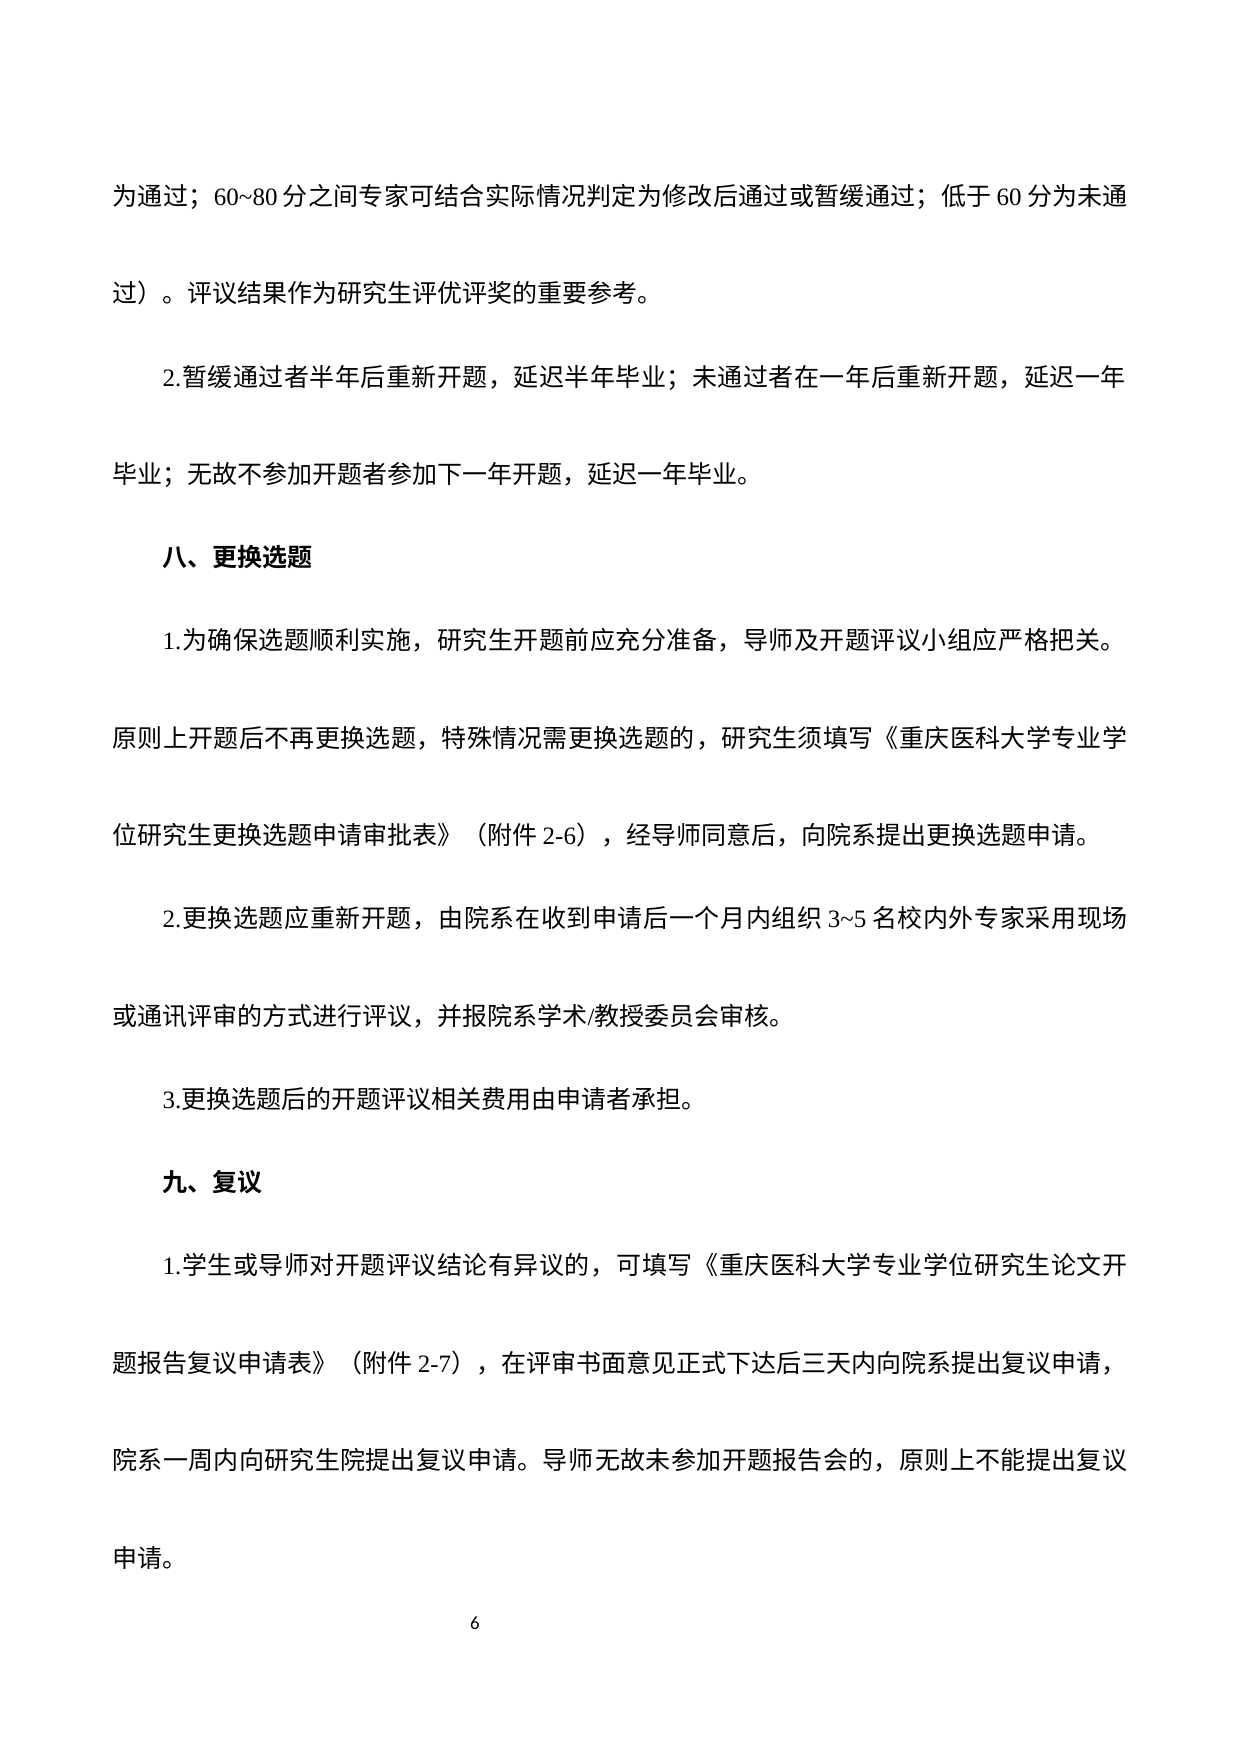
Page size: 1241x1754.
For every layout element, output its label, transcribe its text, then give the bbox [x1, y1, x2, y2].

text 八、更换选题 [112, 523, 1128, 588]
text 2.暂缓通过者半年后重新开题，延迟半年毕业；未通过者在一年后重新开题，延迟一年毕业；无故不参加开题者参加下一年开题，延迟一年毕业。 [112, 343, 1128, 505]
text 1.为确保选题顺利实施，研究生开题前应充分准备，导师及开题评议小组应严格把关。原则上开题后不再更换选题，特殊情况需更换选题的，研究生须填写《重庆医科大学专业学位研究生更换选题申请审批表》（附件2-6），经导师同意后，向院系提出更换选题申请。 [112, 606, 1128, 866]
text 九、复议 [112, 1148, 1128, 1213]
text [112, 162, 1128, 324]
text 2.更换选题应重新开题，由院系在收到申请后一个月内组织3~5名校内外专家采用现场或通讯评审的方式进行评议，并报院系学术/教授委员会审核。 [112, 884, 1128, 1047]
text 3.更换选题后的开题评议相关费用由申请者承担。 [112, 1065, 1128, 1130]
text 1.学生或导师对开题评议结论有异议的，可填写《重庆医科大学专业学位研究生论文开题报告复议申请表》（附件2-7），在评审书面意见正式下达后三天内向院系提出复议申请，院系一周内向研究生院提出复议申请。导师无故未参加开题报告会的，原则上不能提出复议申请。 [112, 1231, 1128, 1589]
